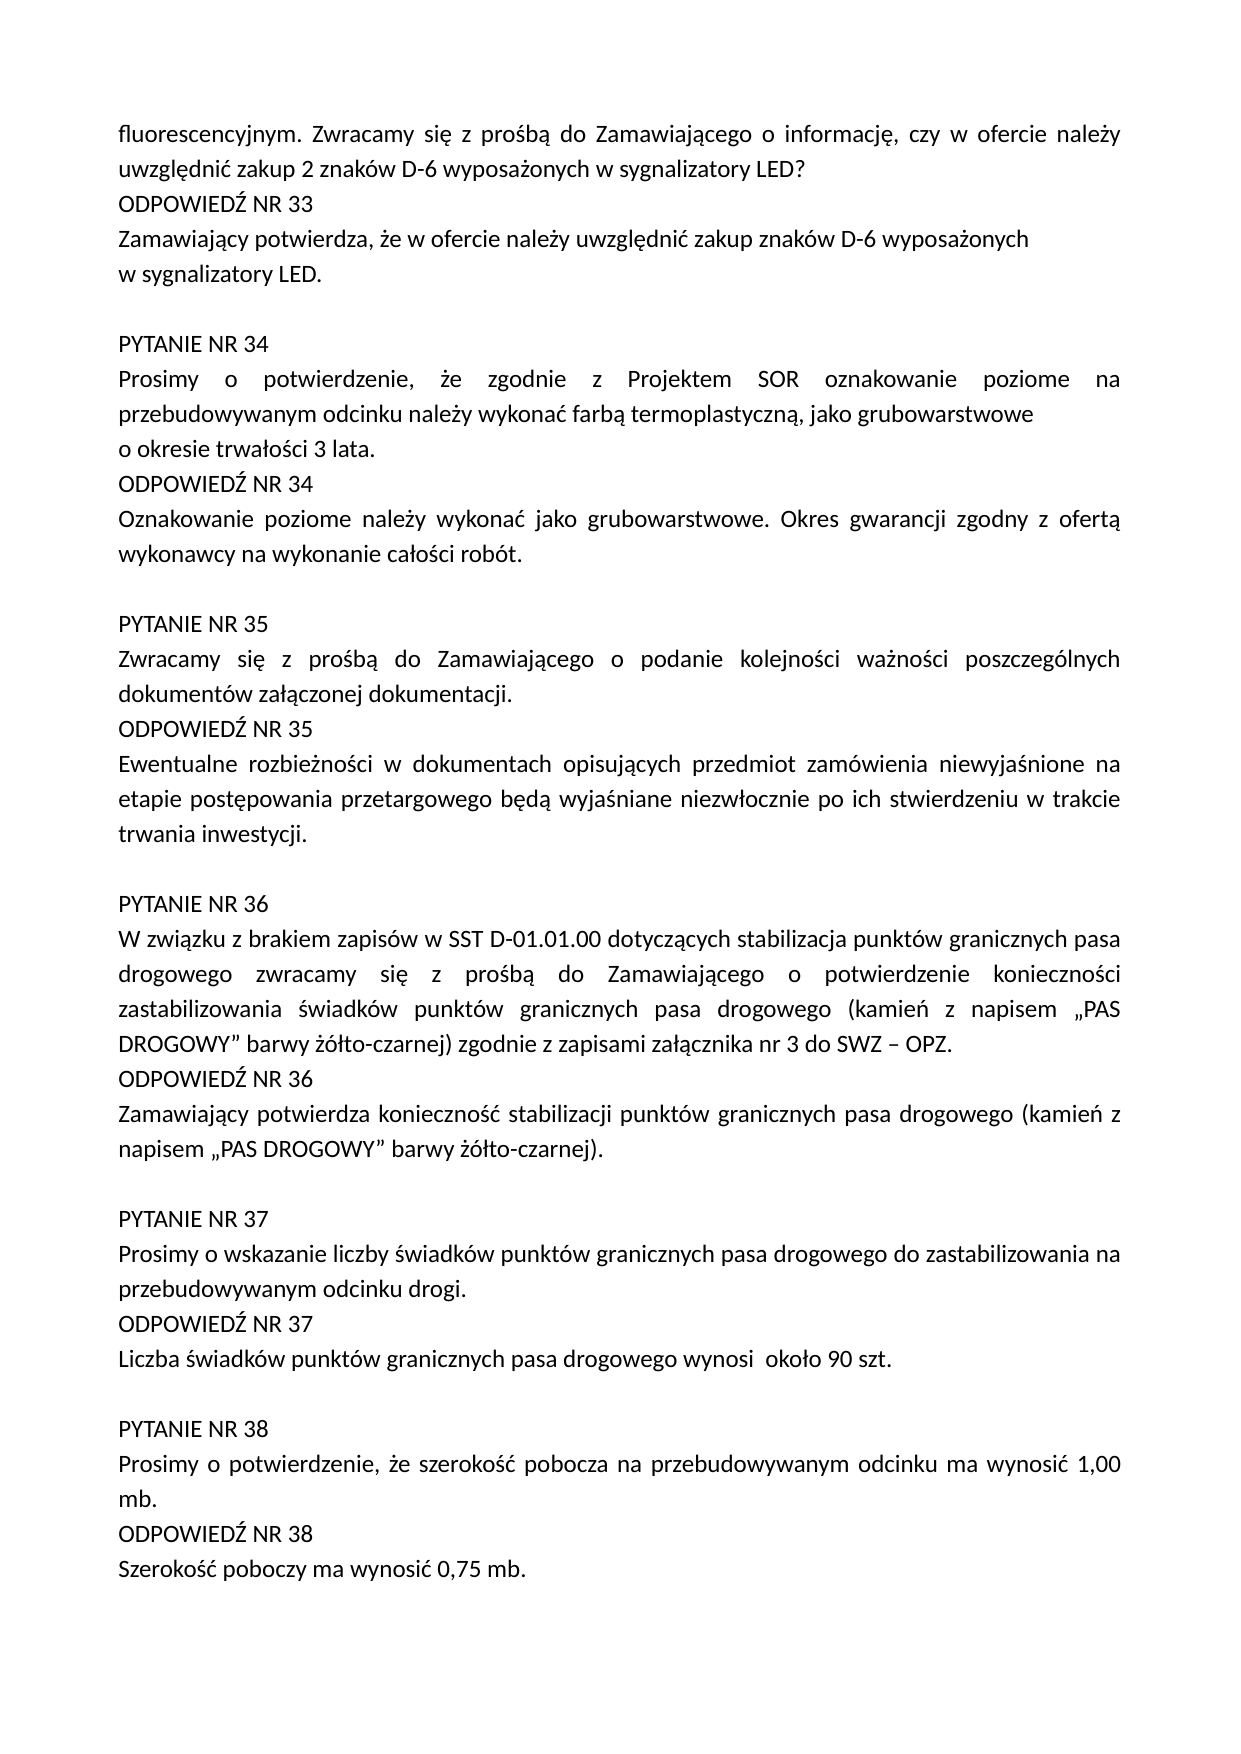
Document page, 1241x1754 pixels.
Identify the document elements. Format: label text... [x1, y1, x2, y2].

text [118, 118, 1122, 184]
text PYTANIE NR 34 [118, 328, 1122, 359]
text o okresie trwałości 3 lata. [118, 433, 1122, 464]
text Zamawiający potwierdza, że w ofercie należy uwzględnić zakup znaków D-6 wyposażonych [118, 223, 1122, 254]
text ODPOWIEDŹ NR 37 [118, 1308, 1122, 1339]
text ODPOWIEDŹ NR 38 [118, 1518, 1122, 1549]
text PYTANIE NR 36 [118, 888, 1122, 919]
text Prosimy o potwierdzenie, że zgodnie z Projektem SOR oznakowanie poziome na przebudowywanym odcinku należy wykonać farbą termoplastyczną, jako grubowarstwowe [118, 363, 1122, 429]
text PYTANIE NR 38 [118, 1413, 1122, 1444]
text Zamawiający potwierdza konieczność stabilizacji punktów granicznych pasa drogowego (kamień z napisem „PAS DROGOWY” barwy żółto-czarnej). [118, 1098, 1122, 1164]
text ODPOWIEDŹ NR 33 [118, 188, 1122, 219]
text Prosimy o potwierdzenie, że szerokość pobocza na przebudowywanym odcinku ma wynosić 1,00 mb. [118, 1448, 1122, 1514]
text Szerokość poboczy ma wynosić 0,75 mb. [118, 1553, 1122, 1584]
text ODPOWIEDŹ NR 36 [118, 1063, 1122, 1094]
text Prosimy o wskazanie liczby świadków punktów granicznych pasa drogowego do zastabilizowania na przebudowywanym odcinku drogi. [118, 1238, 1122, 1304]
text PYTANIE NR 35 [118, 608, 1122, 639]
text Ewentualne rozbieżności w dokumentach opisujących przedmiot zamówienia niewyjaśnione na etapie postępowania przetargowego będą wyjaśniane niezwłocznie po ich stwierdzeniu w trakcie trwania inwestycji. [118, 748, 1122, 849]
text ODPOWIEDŹ NR 35 [118, 713, 1122, 744]
text Zwracamy się z prośbą do Zamawiającego o podanie kolejności ważności poszczególnych dokumentów załączonej dokumentacji. [118, 643, 1122, 709]
text ODPOWIEDŹ NR 34 [118, 468, 1122, 499]
text W związku z brakiem zapisów w SST D-01.01.00 dotyczących stabilizacja punktów granicznych pasa drogowego zwracamy się z prośbą do Zamawiającego o potwierdzenie konieczności zastabilizowania świadków punktów granicznych pasa drogowego (kamień z napisem „PAS DROGOWY” barwy żółto-czarnej) zgodnie z zapisami załącznika nr 3 do SWZ – OPZ. [118, 923, 1122, 1059]
text PYTANIE NR 37 [118, 1203, 1122, 1234]
text w sygnalizatory LED. [118, 258, 1122, 289]
text Oznakowanie poziome należy wykonać jako grubowarstwowe. Okres gwarancji zgodny z ofertą wykonawcy na wykonanie całości robót. [118, 503, 1122, 569]
text Liczba świadków punktów granicznych pasa drogowego wynosi około 90 szt. [118, 1343, 1122, 1374]
